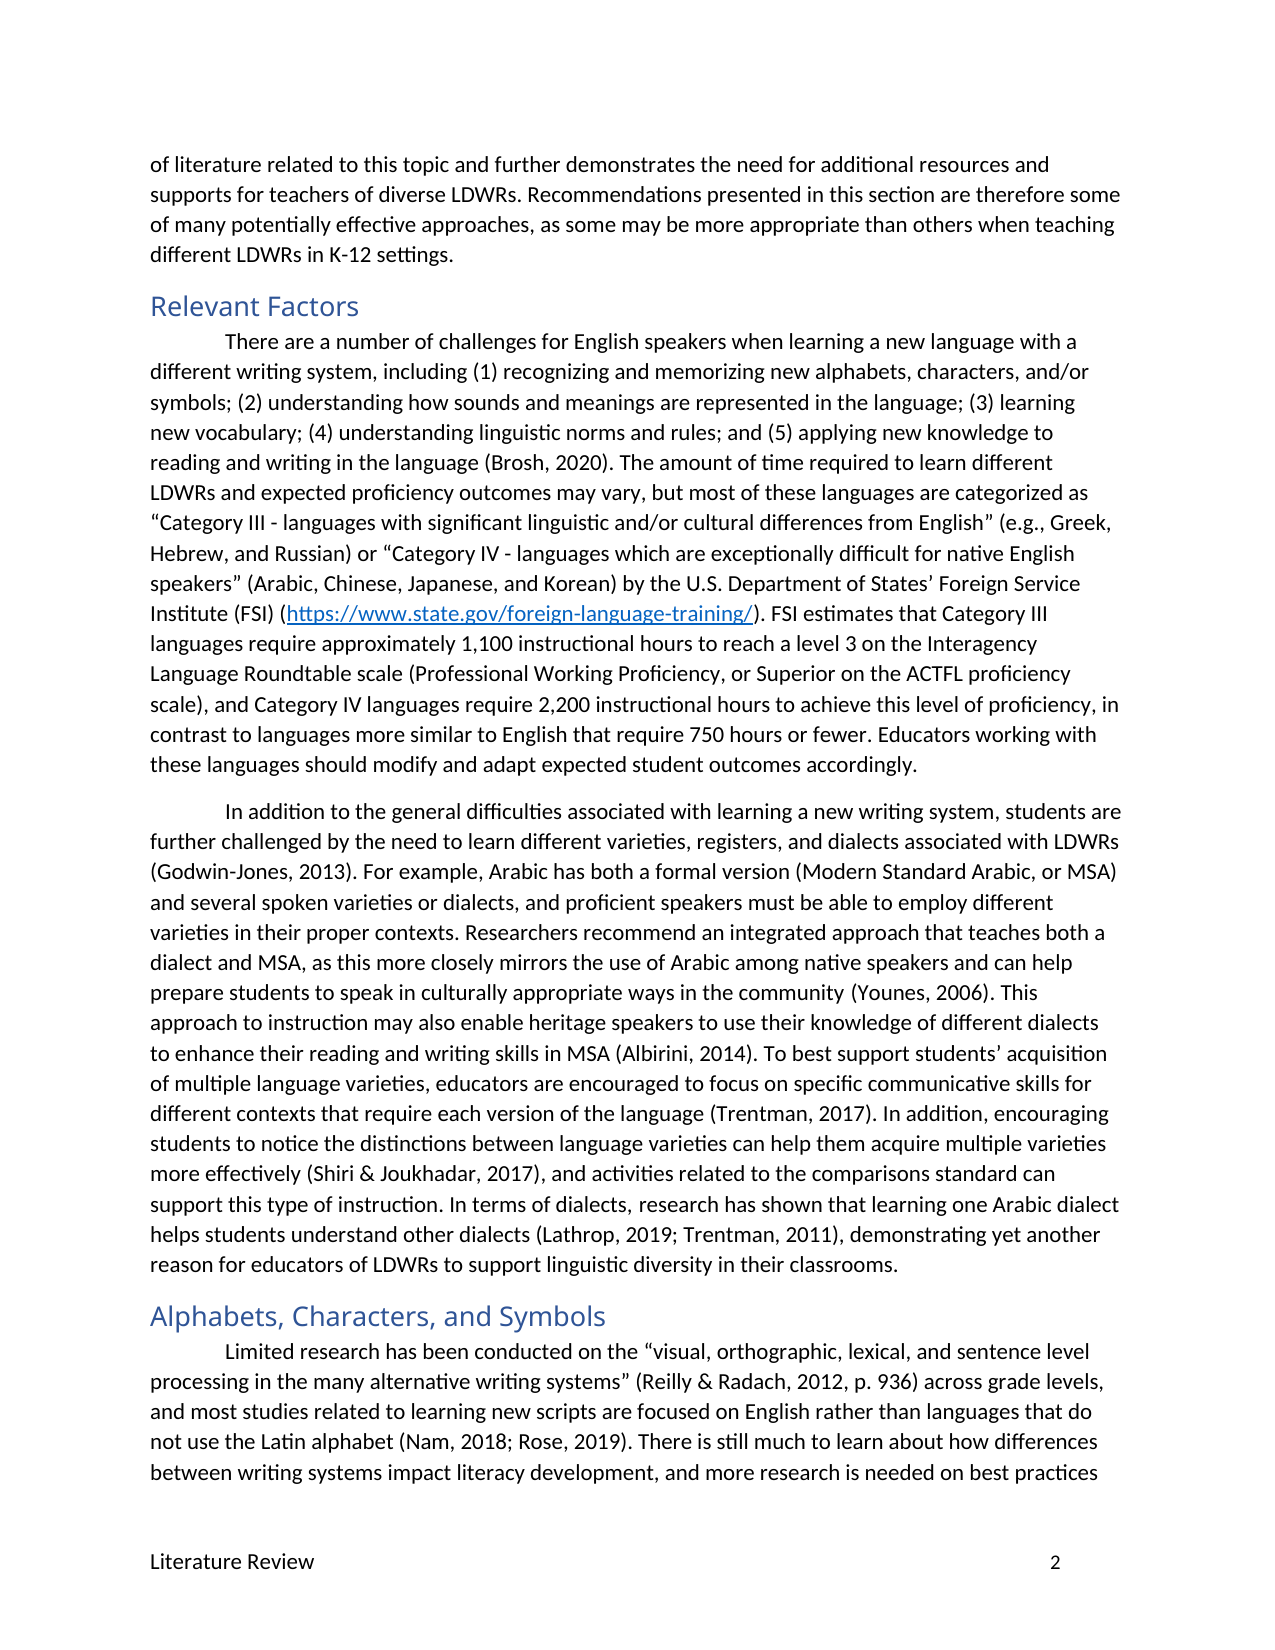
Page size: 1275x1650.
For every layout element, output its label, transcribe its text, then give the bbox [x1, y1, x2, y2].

subtitle Relevant Factors [150, 287, 1125, 324]
subtitle Alphabets, Characters, and Symbols [150, 1297, 1125, 1334]
text In addition to the general difficulties associated with learning a new writing system, students are further challenged by the need to learn different varieties, registers, and dialects associated with LDWRs (Godwin-Jones, 2013). For example, Arabic has both a formal version (Modern Standard Arabic, or MSA) and several spoken varieties or dialects, and proficient speakers must be able to employ different varieties in their proper contexts. Researchers recommend an integrated approach that teaches both a dialect and MSA, as this more closely mirrors the use of Arabic among native speakers and can help prepare students to speak in culturally appropriate ways in the community . This approach to instruction may also enable heritage speakers to use their knowledge of different dialects to enhance their reading and writing skills in MSA (Albirini, 2014). To best support students’ acquisition of multiple language varieties, educators are encouraged to focus on specific communicative skills for different contexts that require each version of the language (Trentman, 2017). In addition, encouraging students to notice the distinctions between language varieties can help them acquire multiple varieties more effectively , and activities related to the comparisons standard can support this type of instruction. In terms of dialects, research has shown that learning one Arabic dialect helps students understand other dialects (Lathrop, 2019; Trentman, 2011), demonstrating yet another reason for educators of LDWRs to support linguistic diversity in their classrooms. [150, 797, 1125, 1278]
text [150, 1337, 1125, 1486]
text There are a number of challenges for English speakers when learning a new language with a different writing system, including (1) recognizing and memorizing new alphabets, characters, and/or symbols; (2) understanding how sounds and meanings are represented in the language; (3) learning new vocabulary; (4) understanding linguistic norms and rules; and (5) applying new knowledge to reading and writing in the language (Brosh, 2020). The amount of time required to learn different LDWRs and expected proficiency outcomes may vary, but most of these languages are categorized as “Category III - languages with significant linguistic and/or cultural differences from English” (e.g., Greek, Hebrew, and Russian) or “Category IV - languages which are exceptionally difficult for native English speakers” (Arabic, Chinese, Japanese, and Korean) by the U.S. Department of States’ Foreign Service Institute (FSI) (https://www.state.gov/foreign-language-training/). FSI estimates that Category III languages require approximately 1,100 instructional hours to reach a level 3 on the Interagency Language Roundtable scale (Professional Working Proficiency, or Superior on the ACTFL proficiency scale), and Category IV languages require 2,200 instructional hours to achieve this level of proficiency, in contrast to languages more similar to English that require 750 hours or fewer. Educators working with these languages should modify and adapt expected student outcomes accordingly. [150, 327, 1125, 778]
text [150, 150, 1125, 269]
